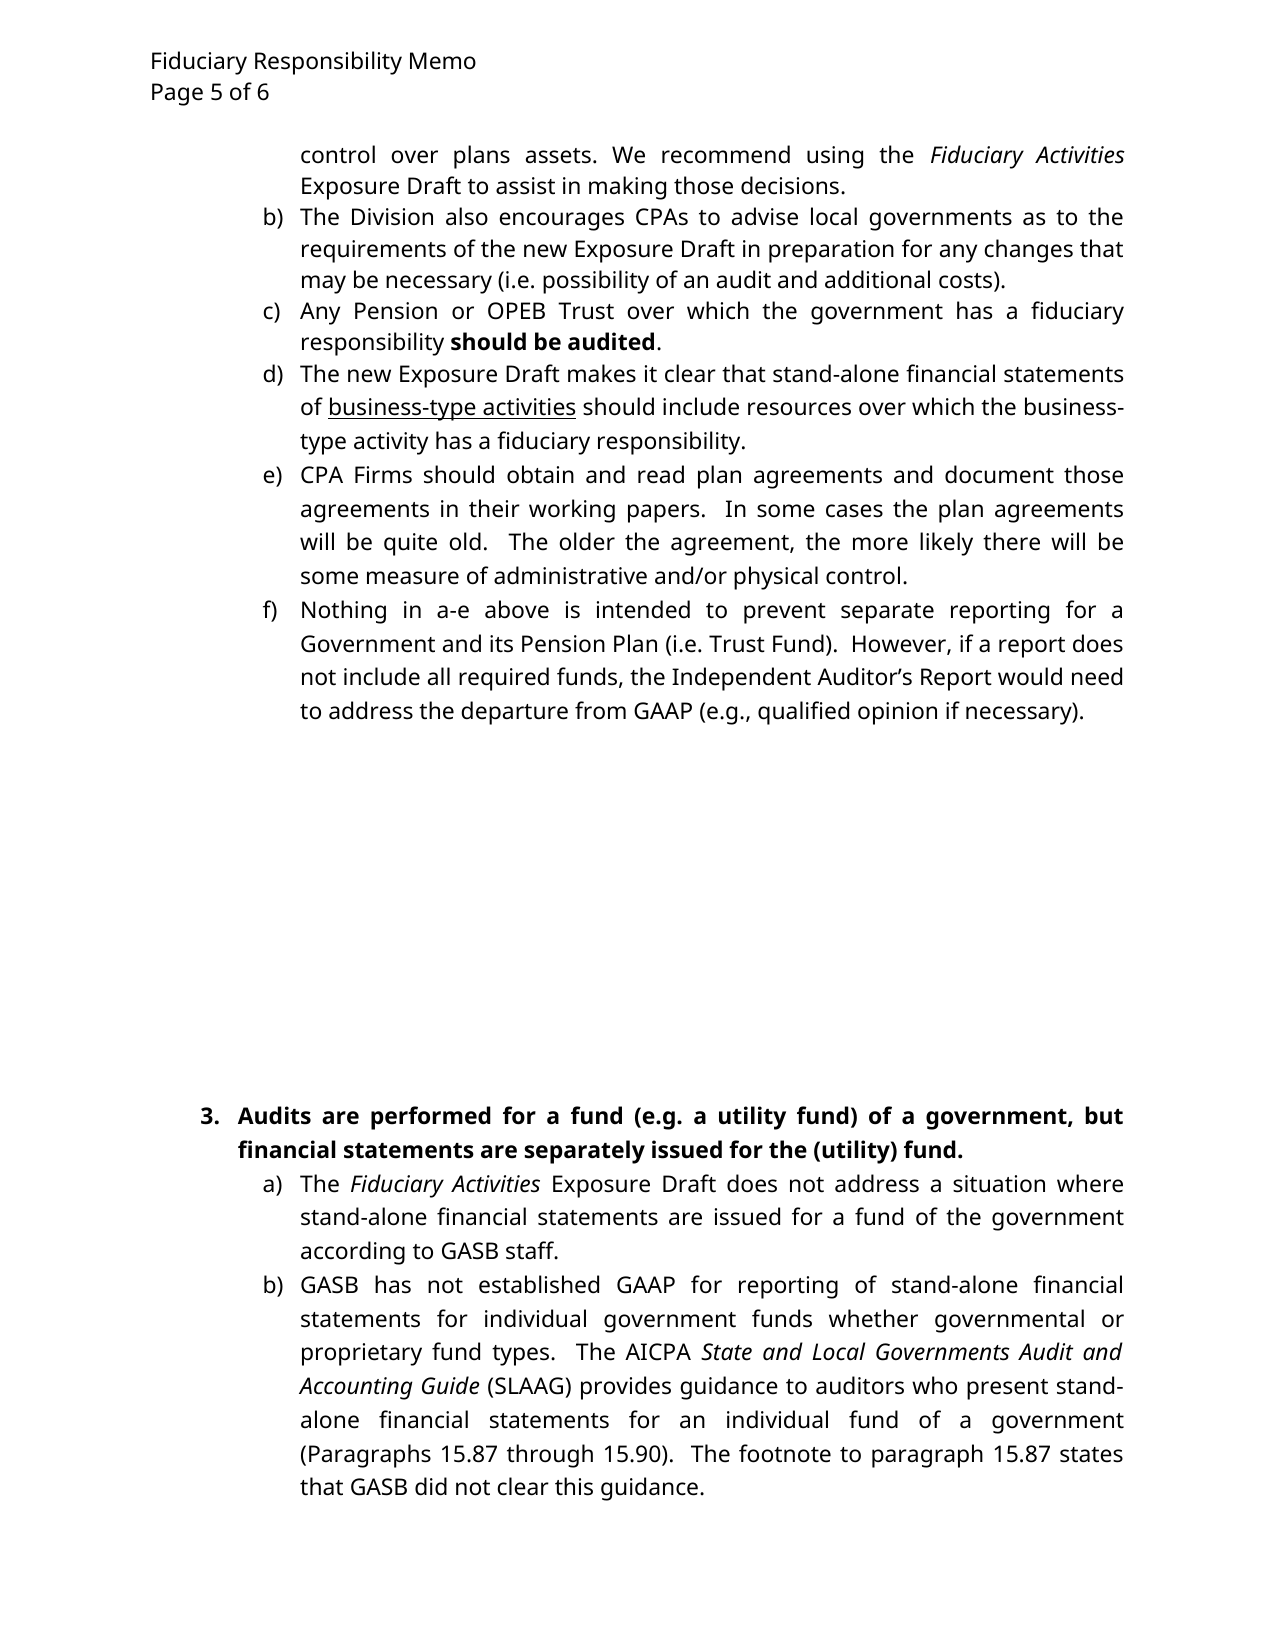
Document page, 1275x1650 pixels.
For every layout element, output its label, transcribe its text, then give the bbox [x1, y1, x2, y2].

list Any Pension or OPEB Trust over which the government has a fiduciary responsibility should be audited. [262, 295, 1125, 357]
list The new Exposure Draft makes it clear that stand-alone financial statements of business-type activities should include resources over which the business-type activity has a fiduciary responsibility. [262, 357, 1125, 456]
list CPA Firms should obtain and read plan agreements and document those agreements in their working papers. In some cases the plan agreements will be quite old. The older the agreement, the more likely there will be some measure of administrative and/or physical control. [262, 459, 1125, 591]
list GASB has not established GAAP for reporting of stand-alone financial statements for individual government funds whether governmental or proprietary fund types. The AICPA State and Local Governments Audit and Accounting Guide (SLAAG) provides guidance to auditors who present stand-alone financial statements for an individual fund of a government (Paragraphs 15.87 through 15.90). The footnote to paragraph 15.87 states that GASB did not clear this guidance. [262, 1269, 1125, 1502]
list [262, 139, 1125, 201]
list Audits are performed for a fund (e.g. a utility fund) of a government, but financial statements are separately issued for the (utility) fund. [200, 1100, 1125, 1165]
list Nothing in a-e above is intended to prevent separate reporting for a Government and its Pension Plan (i.e. Trust Fund). However, if a report does not include all required funds, the Independent Auditor’s Report would need to address the departure from GAAP (e.g., qualified opinion if necessary). [262, 594, 1125, 726]
list The Fiduciary Activities Exposure Draft does not address a situation where stand-alone financial statements are issued for a fund of the government according to GASB staff. [262, 1167, 1125, 1266]
list The Division also encourages CPAs to advise local governments as to the requirements of the new Exposure Draft in preparation for any changes that may be necessary (i.e. possibility of an audit and additional costs). [262, 201, 1125, 295]
